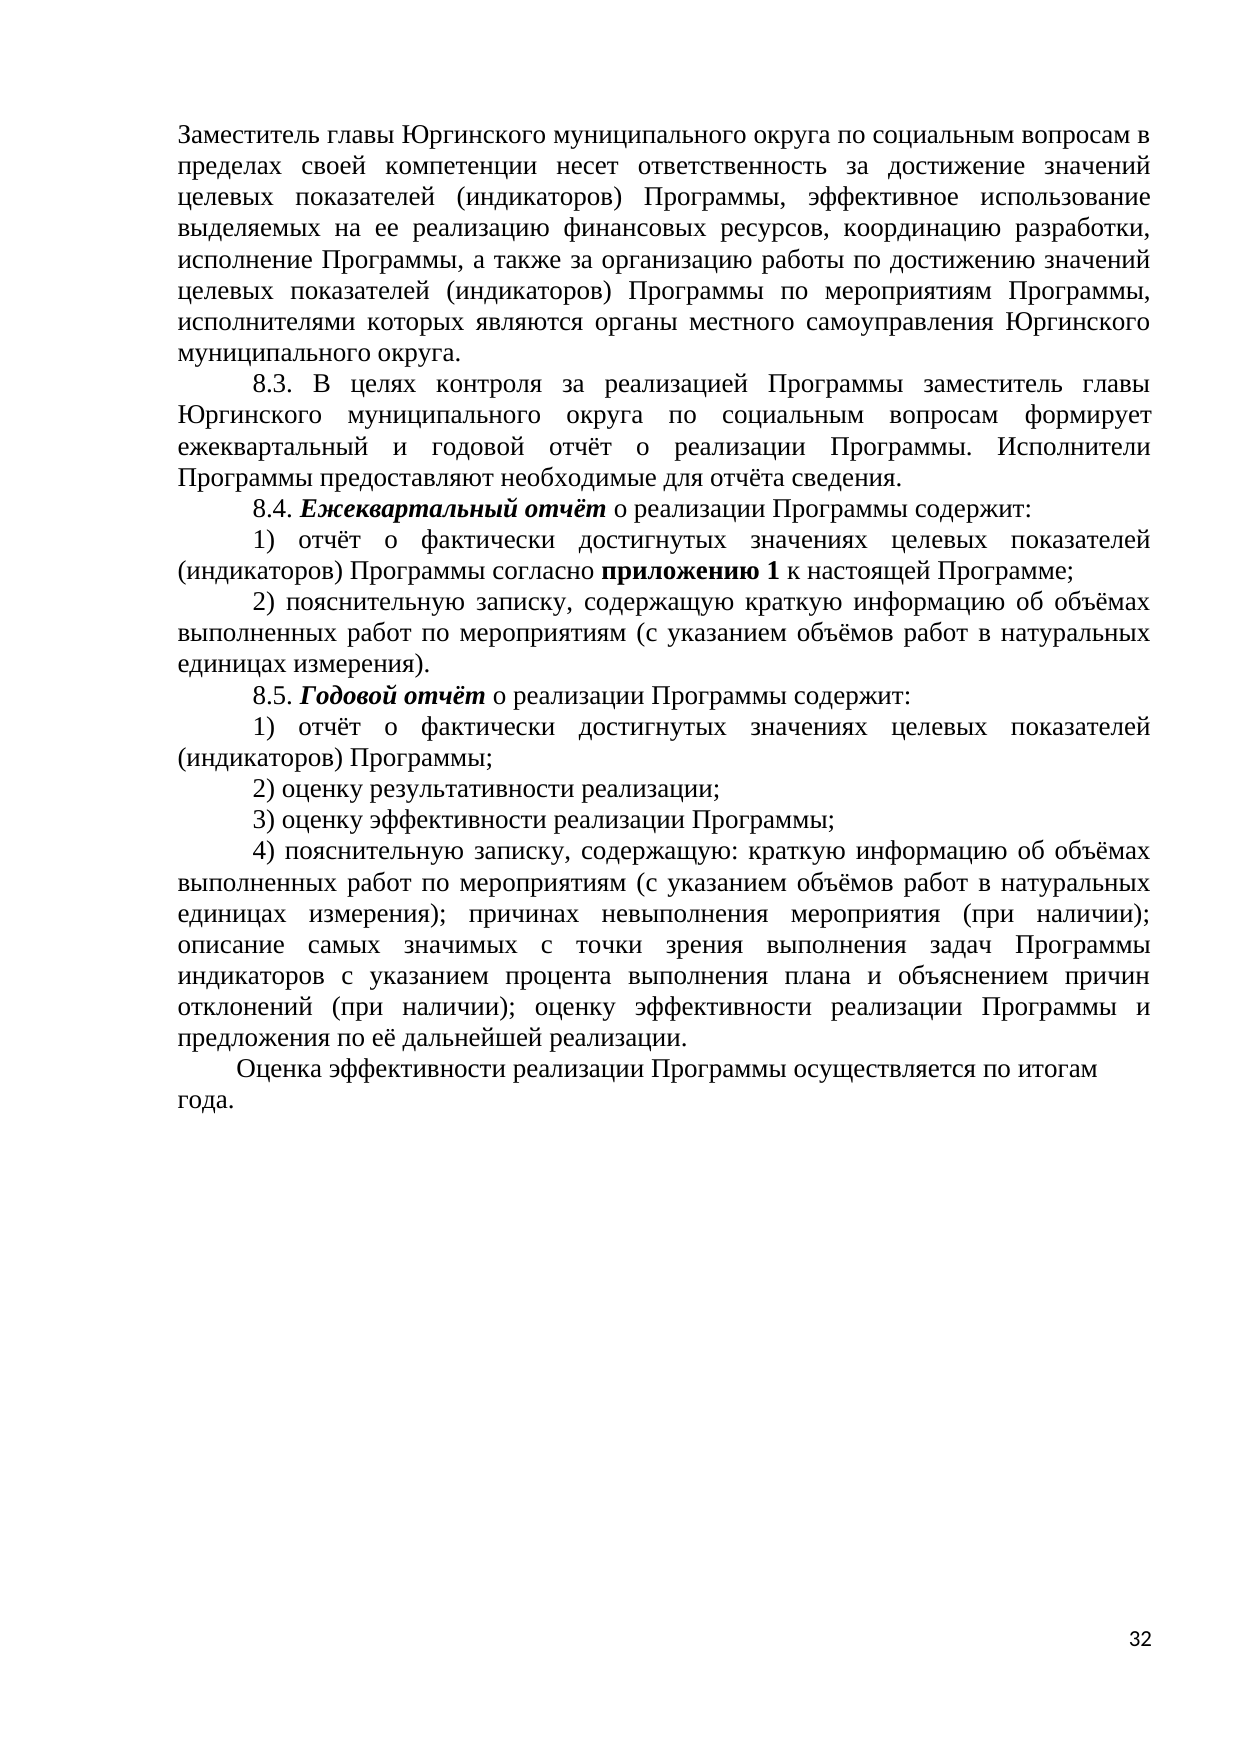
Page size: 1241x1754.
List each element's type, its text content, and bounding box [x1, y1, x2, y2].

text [177, 118, 1152, 367]
text 8.5. Годовой отчёт о реализации Программы содержит: [177, 679, 1152, 710]
text 8.3. В целях контроля за реализацией Программы заместитель главы Юргинского муниципального округа по социальным вопросам формирует ежеквартальный и годовой отчёт о реализации Программы. Исполнители Программы предоставляют необходимые для отчёта сведения. [177, 367, 1152, 492]
text 8.4. Ежеквартальный отчёт о реализации Программы содержит: [177, 492, 1152, 523]
text 1) отчёт о фактически достигнутых значениях целевых показателей (индикаторов) Программы согласно приложению 1 к настоящей Программе; [177, 523, 1152, 585]
text Оценка эффективности реализации Программы осуществляется по итогам года. [177, 1052, 1152, 1115]
text 2) оценку результативности реализации; [177, 772, 1152, 803]
text 1) отчёт о фактически достигнутых значениях целевых показателей (индикаторов) Программы; [177, 710, 1152, 772]
text 3) оценку эффективности реализации Программы; [177, 803, 1152, 834]
text 2) пояснительную записку, содержащую краткую информацию об объёмах выполненных работ по мероприятиям (с указанием объёмов работ в натуральных единицах измерения). [177, 585, 1152, 679]
text 4) пояснительную записку, содержащую: краткую информацию об объёмах выполненных работ по мероприятиям (с указанием объёмов работ в натуральных единицах измерения); причинах невыполнения мероприятия (при наличии); описание самых значимых с точки зрения выполнения задач Программы индикаторов с указанием процента выполнения плана и объяснением причин отклонений (при наличии); оценку эффективности реализации Программы и предложения по её дальнейшей реализации. [177, 834, 1152, 1052]
